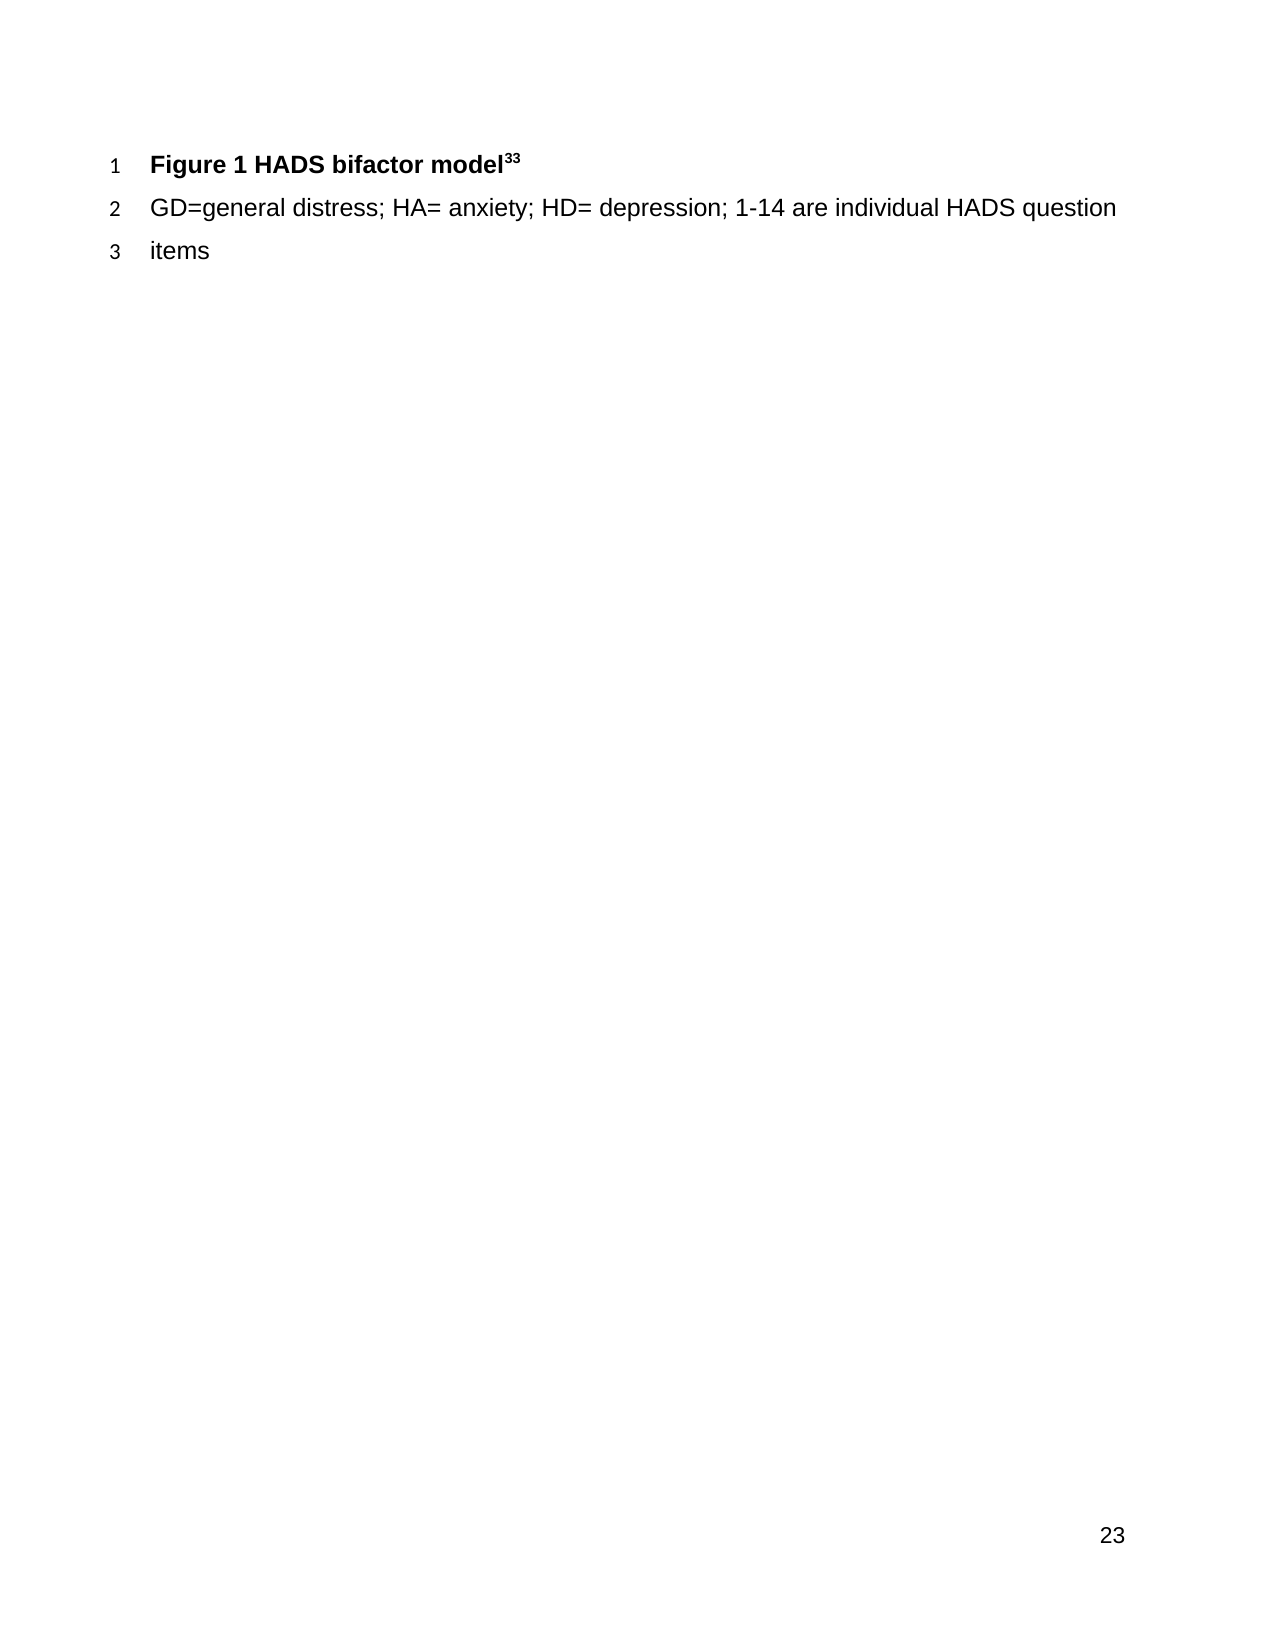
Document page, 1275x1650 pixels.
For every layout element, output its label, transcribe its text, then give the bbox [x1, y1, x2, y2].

text GD=general distress; HA= anxiety; HD= depression; 1-14 are individual HADS question items [150, 193, 1125, 265]
text Figure 1 HADS bifactor model33 [150, 150, 1125, 179]
